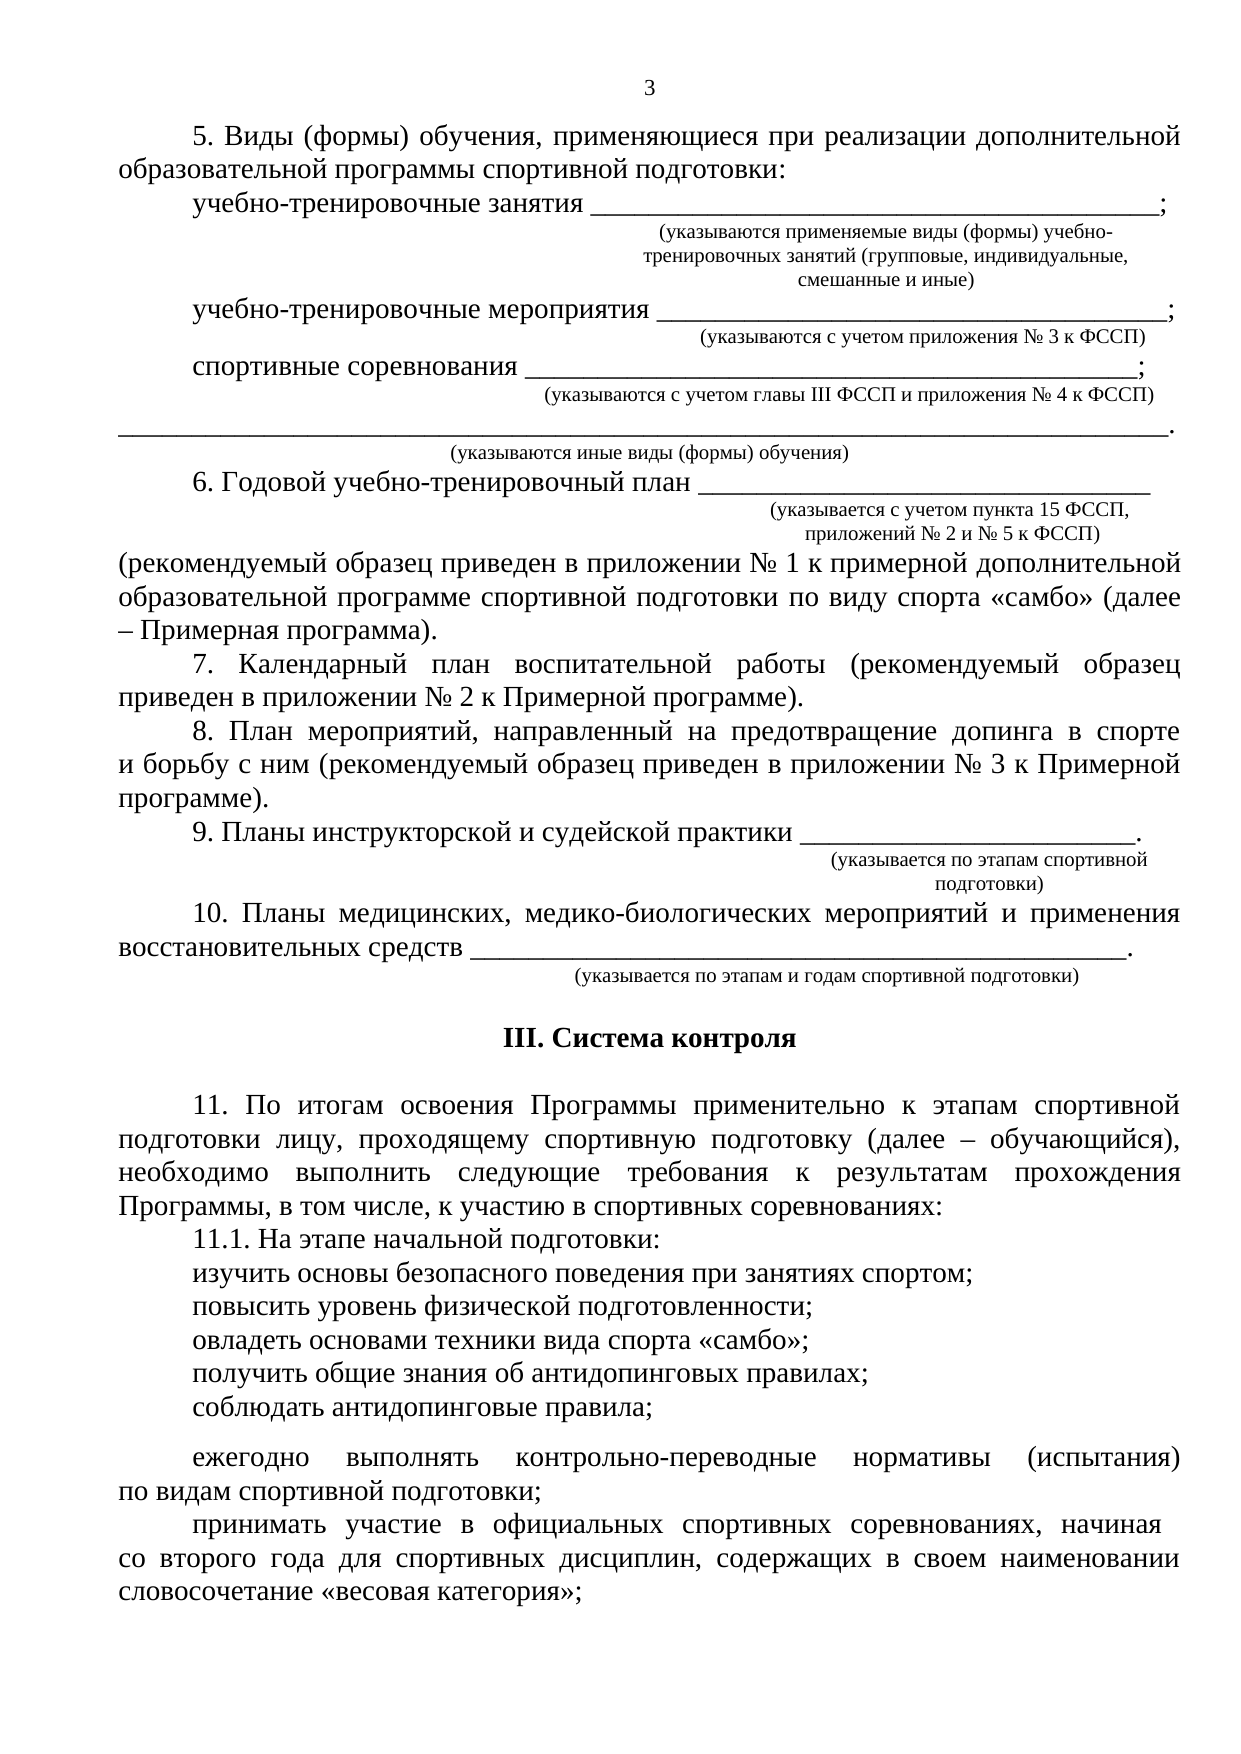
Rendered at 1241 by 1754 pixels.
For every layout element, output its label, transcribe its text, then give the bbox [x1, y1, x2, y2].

text (указываются с учетом главы III ФССП и приложения № 4 к ФССП) [517, 382, 1181, 406]
text соблюдать антидопинговые правила; [118, 1389, 1181, 1423]
text ________________________________________________________________________. [118, 406, 1181, 440]
list 11.1. На этапе начальной подготовки: [118, 1221, 1181, 1255]
text (указывается по этапам спортивной подготовки) [797, 847, 1181, 895]
text III. Система контроля [118, 1020, 1181, 1054]
list 5. Виды (формы) обучения, применяющиеся при реализации дополнительной образовательной программы спортивной подготовки: [118, 118, 1181, 185]
text получить общие знания об антидопинговых правилах; [118, 1356, 1181, 1389]
list 6. Годовой учебно-тренировочный план _______________________________ [118, 464, 1181, 497]
text 7. Календарный план воспитательной работы (рекомендуемый образец приведен в приложении № 2 к Примерной программе). [118, 646, 1181, 713]
text ежегодно выполнять контрольно-переводные нормативы (испытания) по видам спортивной подготовки; [118, 1439, 1181, 1506]
text повысить уровень физической подготовленности; [118, 1288, 1181, 1322]
text учебно-тренировочные мероприятия ___________________________________; [118, 291, 1181, 324]
text (указываются иные виды (формы) обучения) [118, 440, 1181, 464]
text 8. План мероприятий, направленный на предотвращение допинга в спорте и борьбу с ним (рекомендуемый образец приведен в приложении № 3 к Примерной программе). [118, 713, 1181, 814]
list (указывается с учетом пункта 15 ФССП, приложений № 2 и № 5 к ФССП) [723, 497, 1181, 545]
list 10. Планы медицинских, медико-биологических мероприятий и применения восстановительных средств _____________________________________________. [118, 895, 1181, 962]
text (указывается по этапам и годам спортивной подготовки) [472, 962, 1181, 987]
text принимать участие в официальных спортивных соревнованиях, начиная со второго года для спортивных дисциплин, содержащих в своем наименовании словосочетание «весовая категория»; [118, 1506, 1181, 1607]
list (указываются с учетом приложения № 3 к ФССП) [664, 324, 1181, 348]
text овладеть основами техники вида спорта «самбо»; [118, 1322, 1181, 1356]
list 11. По итогам освоения Программы применительно к этапам спортивной подготовки лицу, проходящему спортивную подготовку (далее – обучающийся), необходимо выполнить следующие требования к результатам прохождения Программы, в том числе, к участию в спортивных соревнованиях: [118, 1087, 1181, 1221]
text (рекомендуемый образец приведен в приложении № 1 к примерной дополнительной образовательной программе спортивной подготовки по виду спорта «самбо» (далее – Примерная программа). [118, 545, 1181, 646]
text спортивные соревнования __________________________________________; [118, 348, 1181, 382]
text учебно-тренировочные занятия _______________________________________; [118, 185, 1181, 219]
list (указываются применяемые виды (формы) учебно-тренировочных занятий (групповые, индивидуальные, смешанные и иные) [591, 219, 1181, 291]
text изучить основы безопасного поведения при занятиях спортом; [118, 1255, 1181, 1288]
list 9. Планы инструкторской и судейской практики _______________________. [118, 814, 1181, 847]
